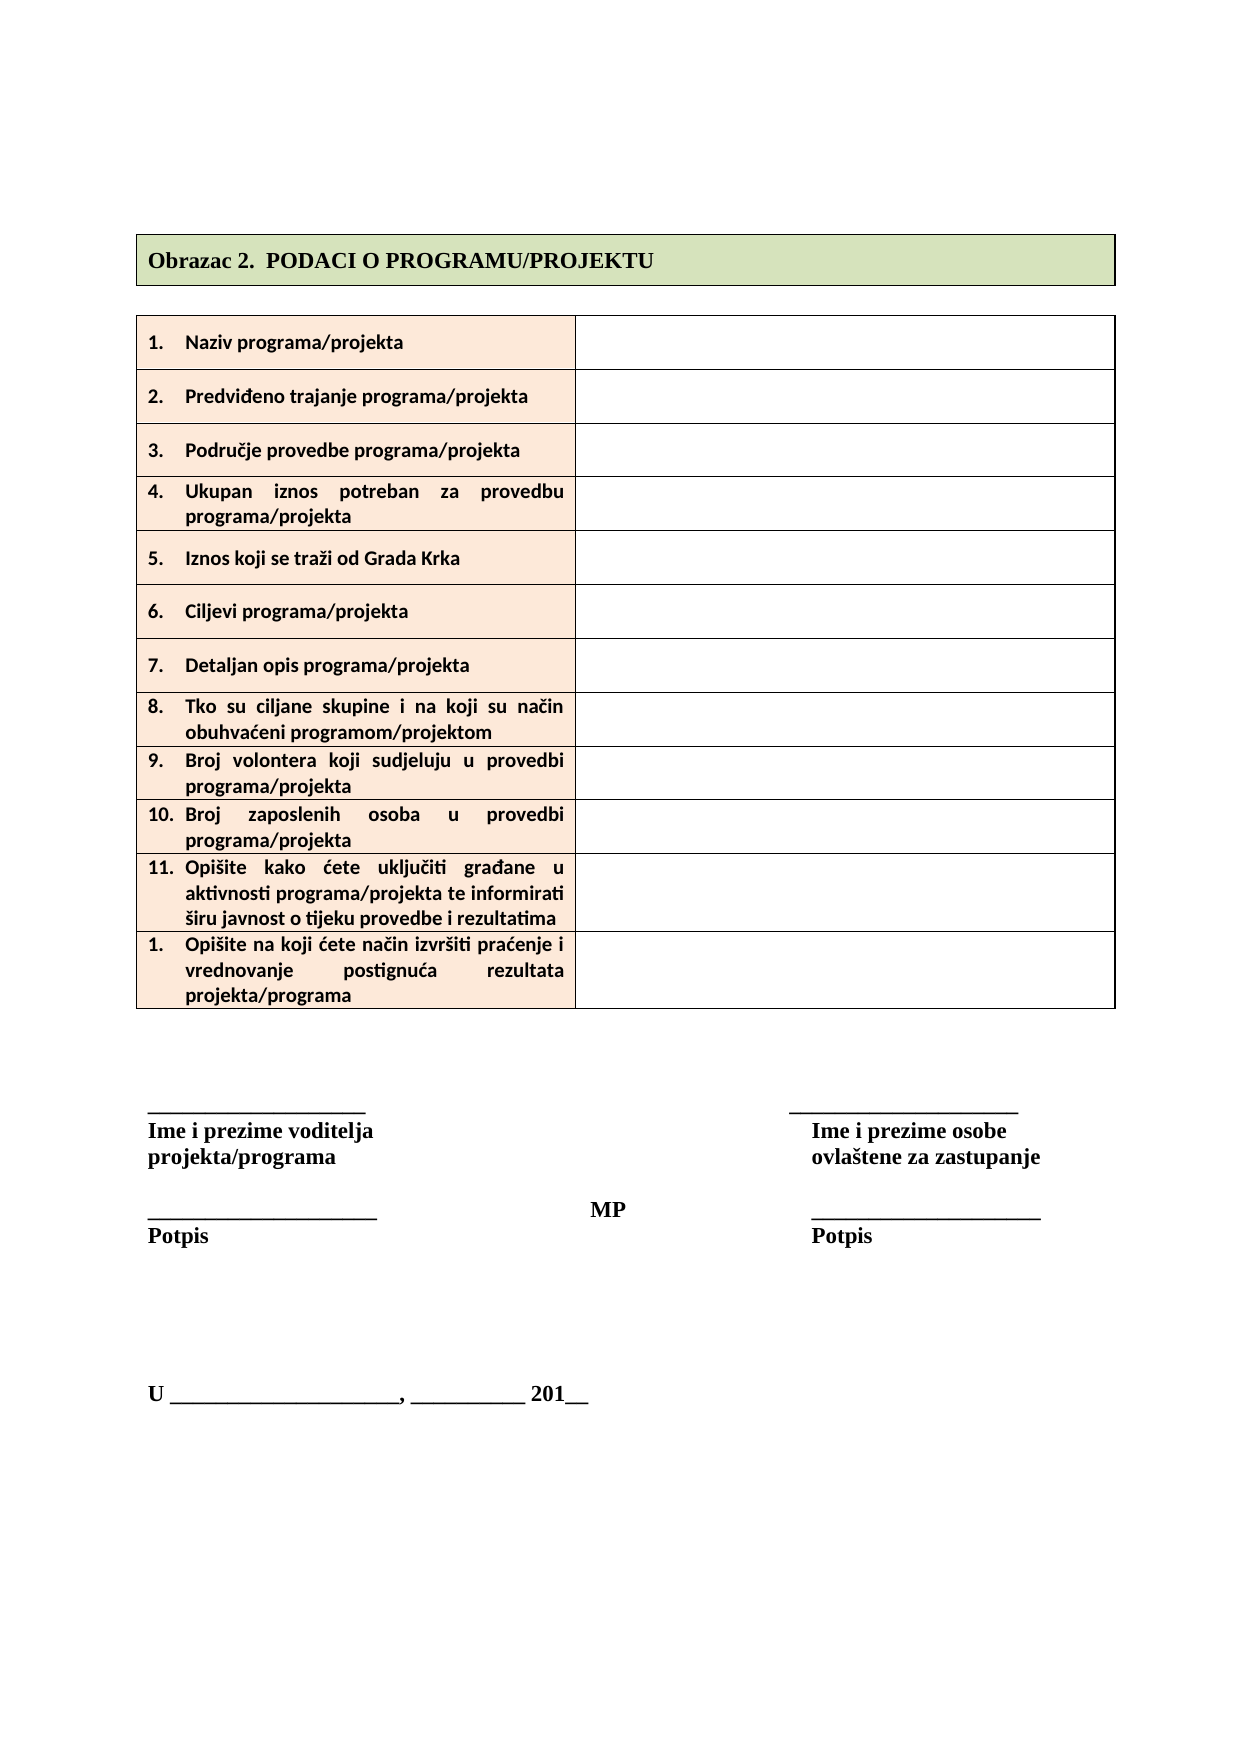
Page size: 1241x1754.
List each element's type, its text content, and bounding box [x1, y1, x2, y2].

table_cell Opišite na koji ćete način izvršiti praćenje i vrednovanje postignuća rezultata projekta/programa [137, 932, 575, 1008]
text projekta/programa ovlaštene za zastupanje [148, 1143, 1093, 1169]
table_cell [576, 854, 1114, 931]
table_cell [576, 585, 1114, 638]
table_cell [576, 693, 1114, 746]
table_cell [576, 477, 1114, 530]
table_cell Opišite kako ćete uključiti građane u aktivnosti programa/projekta te informirati širu javnost o tijeku provedbe i rezultatima [137, 854, 575, 931]
table_cell Ciljevi programa/projekta [137, 585, 575, 638]
table_cell Iznos koji se traži od Grada Krka [137, 531, 575, 584]
table_cell [576, 639, 1114, 692]
table_cell Predviđeno trajanje programa/projekta [137, 370, 575, 422]
table_cell Detaljan opis programa/projekta [137, 639, 575, 692]
text Ime i prezime voditelja Ime i prezime osobe [148, 1117, 1093, 1143]
table_cell Ukupan iznos potreban za provedbu programa/projekta [137, 477, 575, 530]
table_header Obrazac 2. PODACI O PROGRAMU/PROJEKTU [137, 235, 1114, 285]
text ____________________ MP ____________________ [148, 1196, 1093, 1222]
table_cell Broj volontera koji sudjeluju u provedbi programa/projekta [137, 747, 575, 799]
table_cell Područje provedbe programa/projekta [137, 424, 575, 476]
table_header [576, 316, 1114, 368]
text U ____________________, __________ 201__ [148, 1380, 1093, 1407]
text Potpis Potpis [148, 1222, 1093, 1248]
table_cell [576, 800, 1114, 853]
table_cell [576, 747, 1114, 799]
table_cell [576, 932, 1114, 1008]
table_cell [576, 370, 1114, 422]
table_cell [576, 424, 1114, 476]
table_cell Tko su ciljane skupine i na koji su način obuhvaćeni programom/projektom [137, 693, 575, 746]
text ___________________ ____________________ [148, 1090, 1093, 1117]
table_cell Broj zaposlenih osoba u provedbi programa/projekta [137, 800, 575, 853]
table_header Naziv programa/projekta [137, 316, 575, 368]
table_cell [576, 531, 1114, 584]
